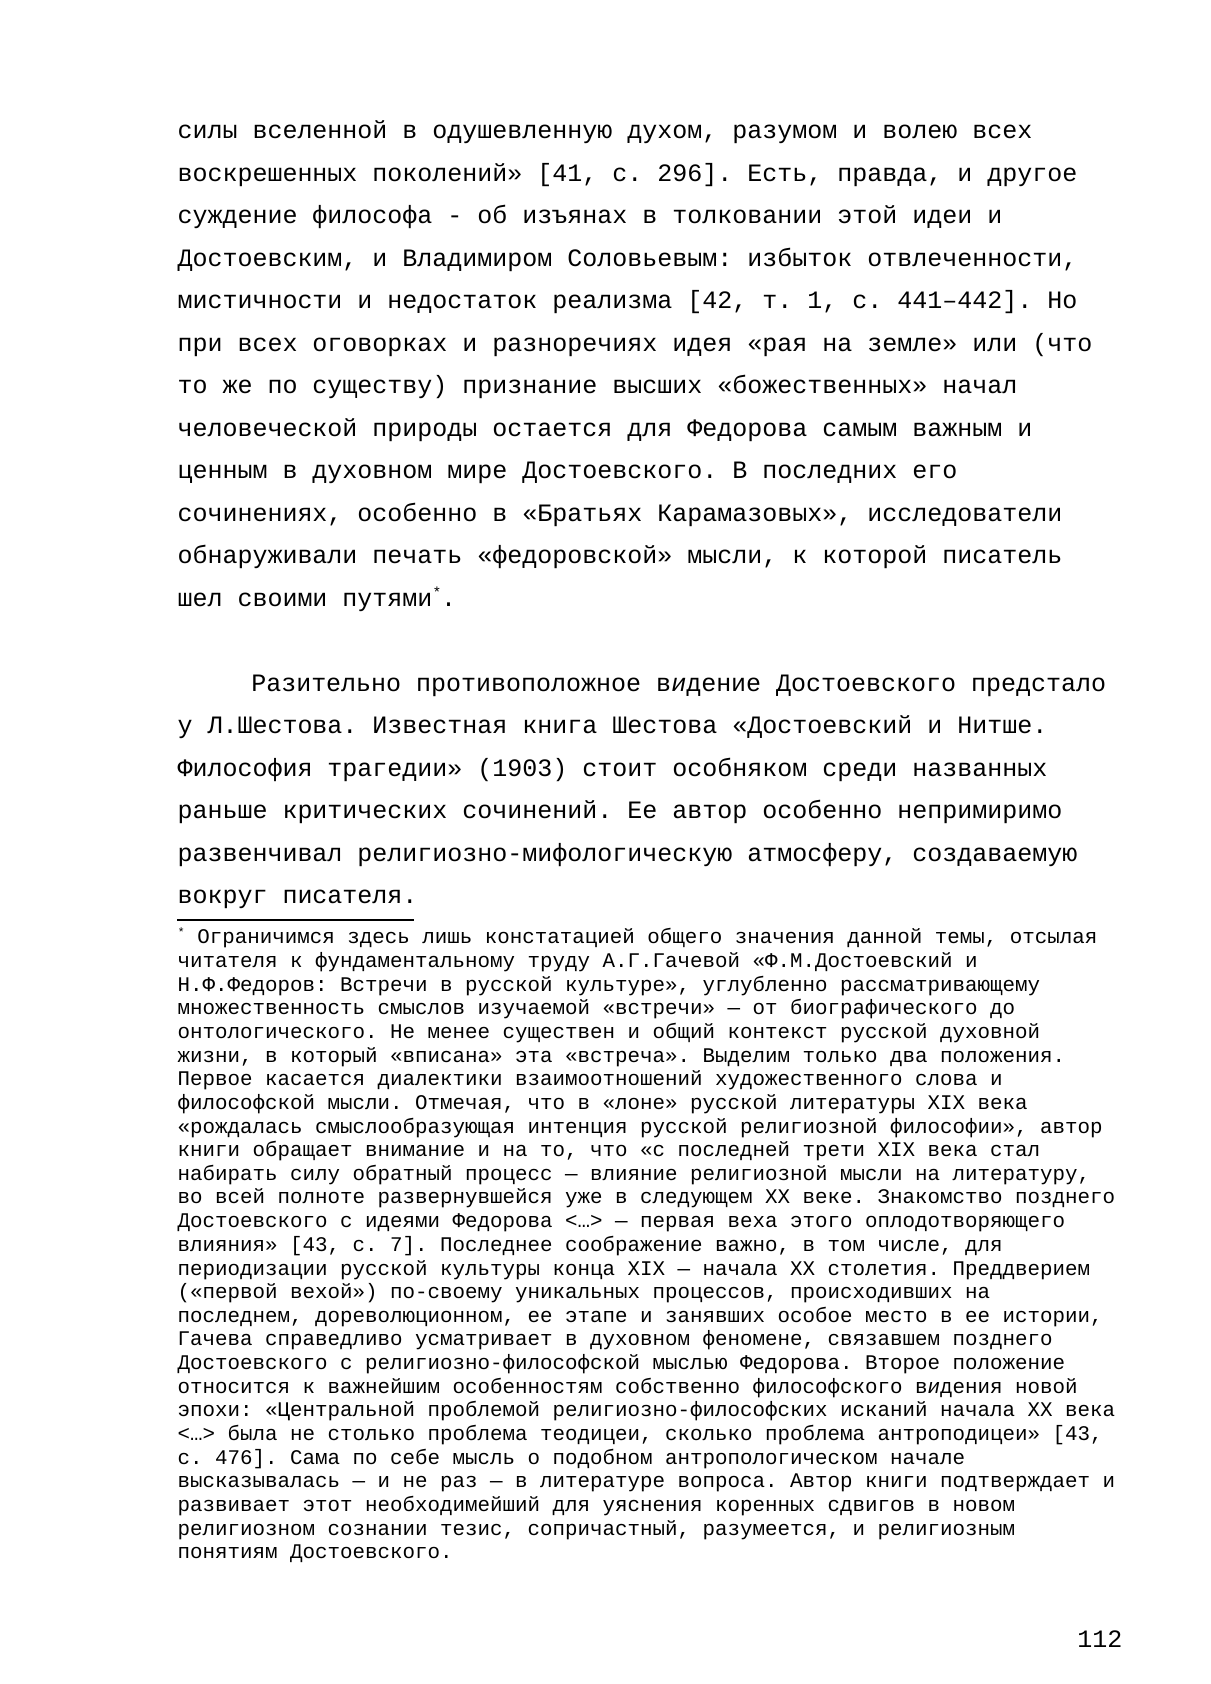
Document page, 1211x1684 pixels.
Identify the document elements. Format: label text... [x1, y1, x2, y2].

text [177, 118, 1122, 614]
text Разительно противоположное видение Достоевского предстало у Л.Шестова. Известная книга Шестова «Достоевский и Нитше. Философия трагедии» (1903) стоит особняком среди названных раньше критических сочинений. Ее автор особенно непримиримо развенчивал религиозно-мифологическую атмосферу, создаваемую вокруг писателя. [177, 671, 1122, 911]
